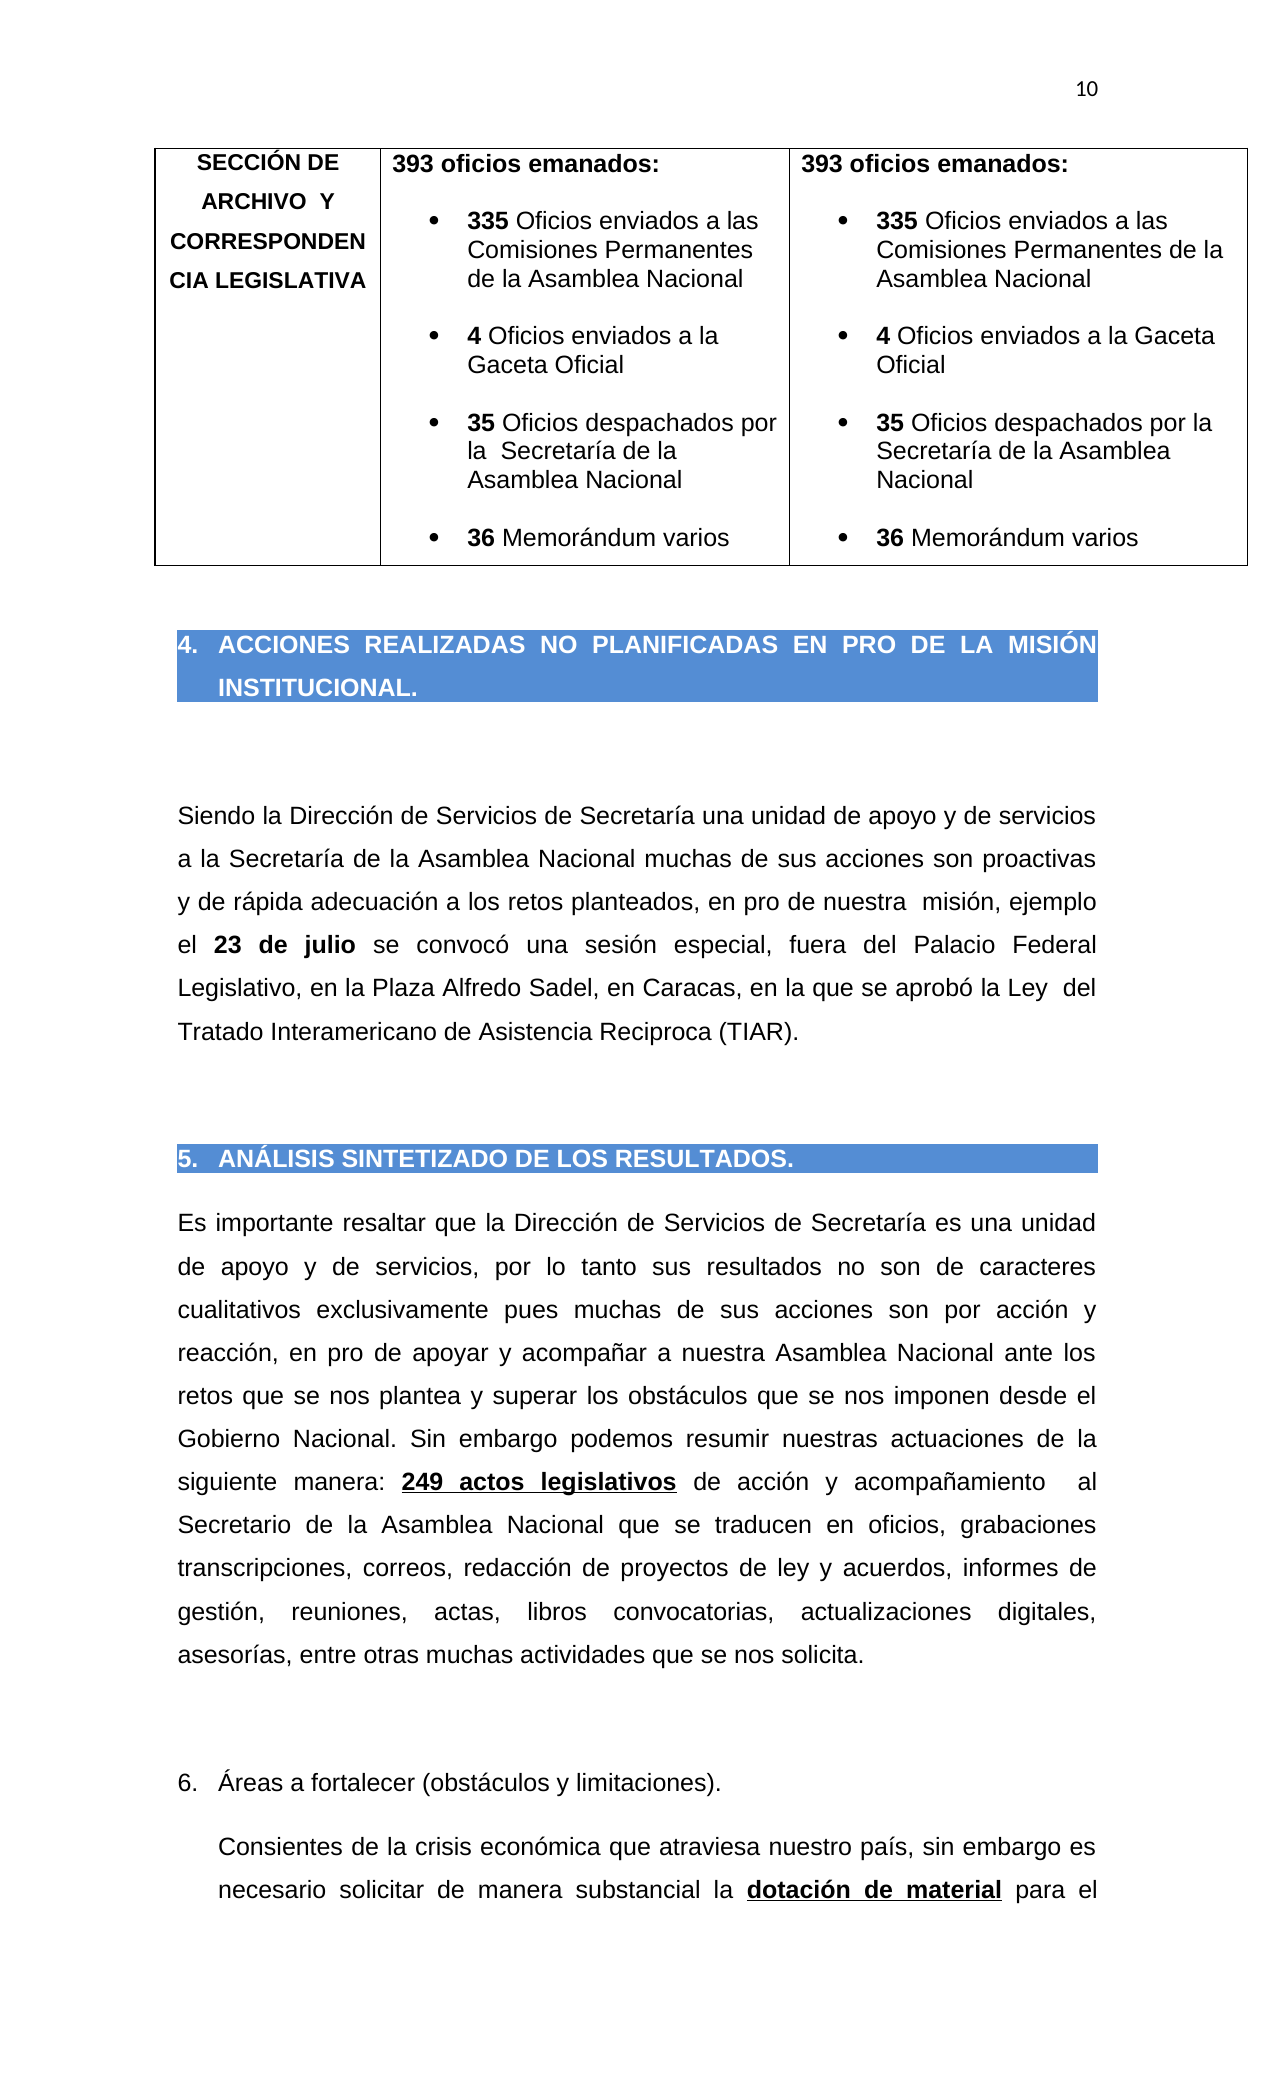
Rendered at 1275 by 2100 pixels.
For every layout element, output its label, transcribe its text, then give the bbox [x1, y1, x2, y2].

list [218, 1831, 1098, 1903]
list ACCIONES REALIZADAS NO PLANIFICADAS EN PRO DE LA MISIÓN INSTITUCIONAL. [177, 630, 1098, 702]
table_cell 393 oficios emanados: 335 Oficios enviados a las Comisiones Permanentes de la Asamblea Nacional 4 Oficios enviados a la Gaceta Oficial 35 Oficios despachados por la Secretaría de la Asamblea Nacional 36 Memorándum varios [381, 149, 789, 565]
text Siendo la Dirección de Servicios de Secretaría una unidad de apoyo y de servicios a la Secretaría de la Asamblea Nacional muchas de sus acciones son proactivas y de rápida adecuación a los retos planteados, en pro de nuestra misión, ejemplo el 23 de julio se convocó una sesión especial, fuera del Palacio Federal Legislativo, en la Plaza Alfredo Sadel, en Caracas, en la que se aprobó la Ley del Tratado Interamericano de Asistencia Reciproca (TIAR). [177, 801, 1098, 1045]
list Áreas a fortalecer (obstáculos y limitaciones). [177, 1767, 1098, 1796]
text Es importante resaltar que la Dirección de Servicios de Secretaría es una unidad de apoyo y de servicios, por lo tanto sus resultados no son de caracteres cualitativos exclusivamente pues muchas de sus acciones son por acción y reacción, en pro de apoyar y acompañar a nuestra Asamblea Nacional ante los retos que se nos plantea y superar los obstáculos que se nos imponen desde el Gobierno Nacional. Sin embargo podemos resumir nuestras actuaciones de la siguiente manera: 249 actos legislativos de acción y acompañamiento al Secretario de la Asamblea Nacional que se traducen en oficios, grabaciones transcripciones, correos, redacción de proyectos de ley y acuerdos, informes de gestión, reuniones, actas, libros convocatorias, actualizaciones digitales, asesorías, entre otras muchas actividades que se nos solicita. [177, 1208, 1098, 1668]
table_cell 393 oficios emanados: 335 Oficios enviados a las Comisiones Permanentes de la Asamblea Nacional 4 Oficios enviados a la Gaceta Oficial 35 Oficios despachados por la Secretaría de la Asamblea Nacional 36 Memorándum varios [790, 149, 1247, 565]
list ANÁLISIS SINTETIZADO DE LOS RESULTADOS. [177, 1144, 1098, 1173]
table_cell SECCIÓN DE ARCHIVO Y CORRESPONDENCIA LEGISLATIVA [156, 149, 380, 565]
